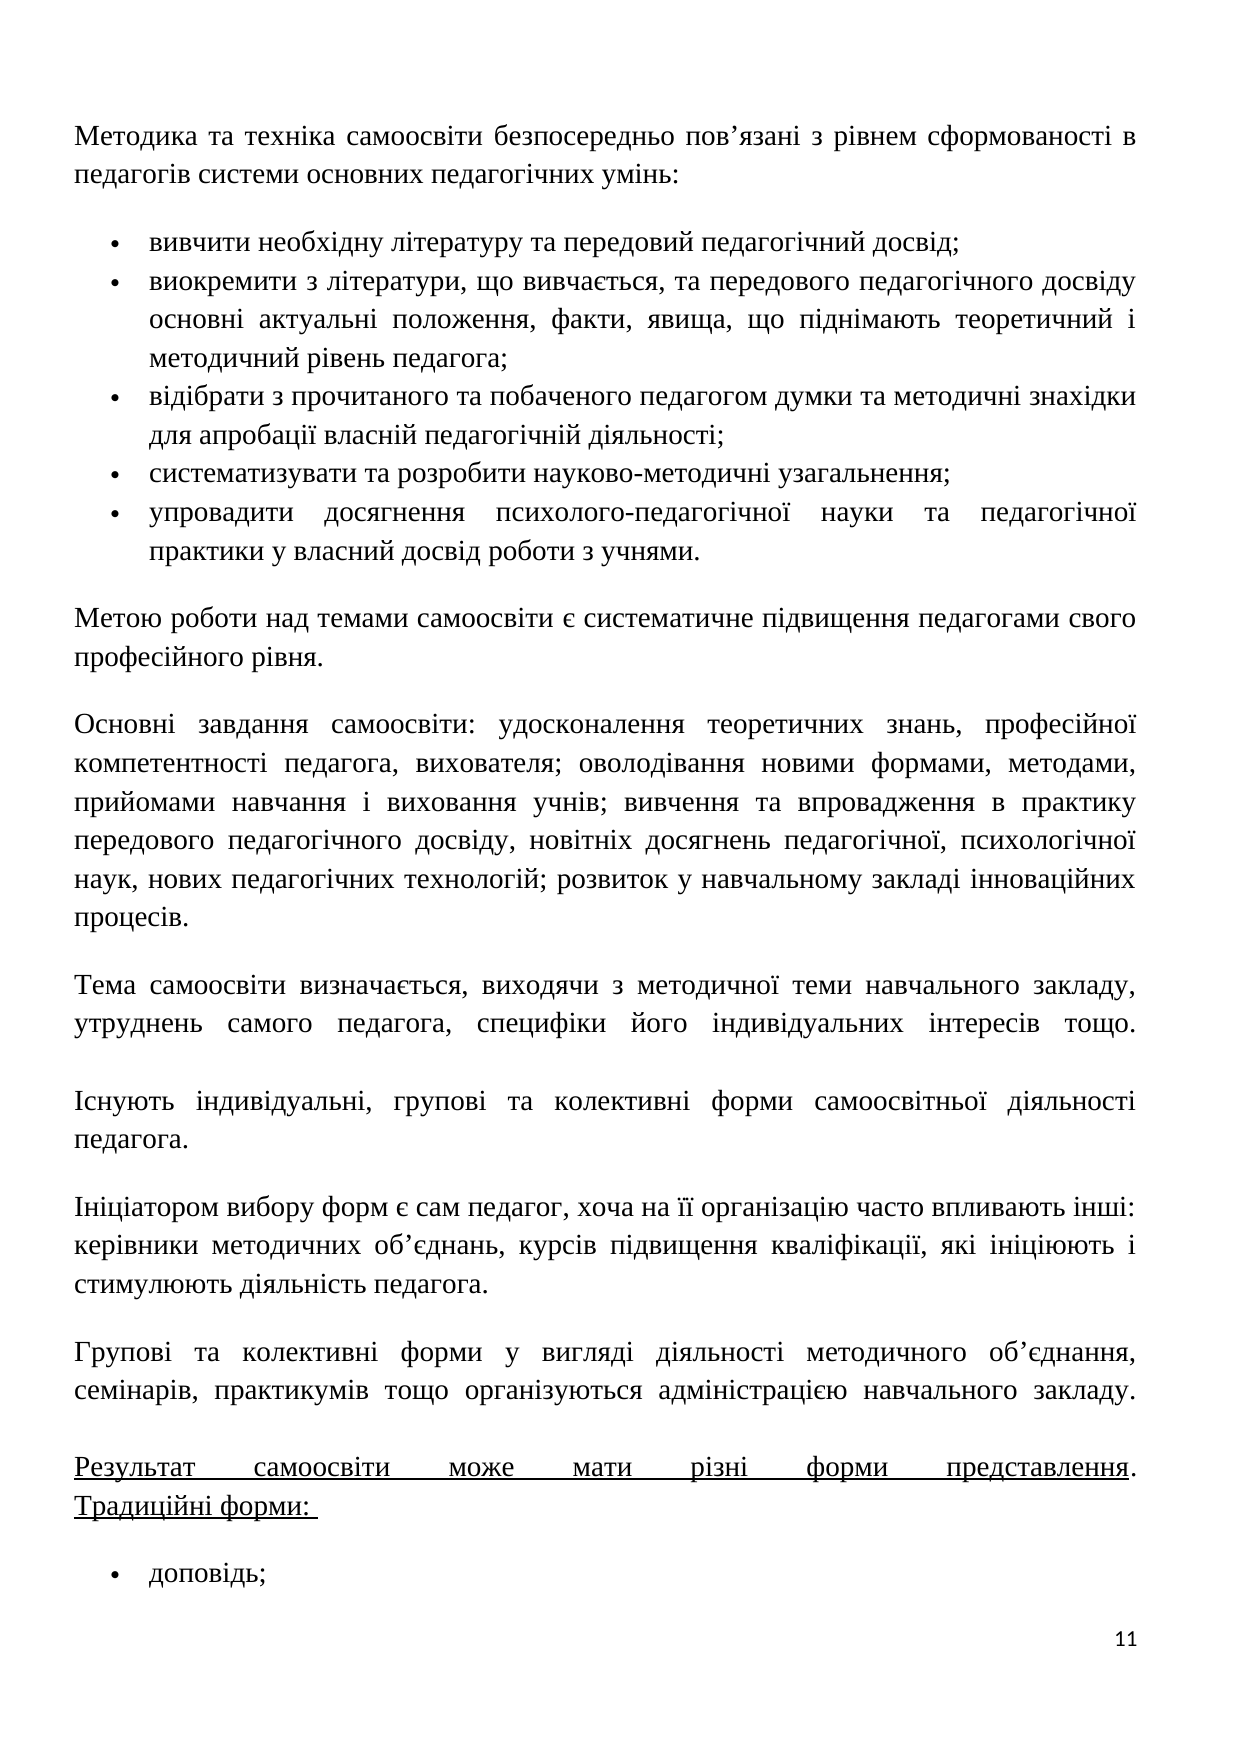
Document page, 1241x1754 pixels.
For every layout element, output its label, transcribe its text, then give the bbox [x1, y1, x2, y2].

text Основні завдання самоосвіти: удосконалення теоретичних знань, професійної компетентності педагога, вихователя; оволодівання новими формами, методами, прийомами навчання і виховання учнів; вивчення та впровадження в практику передового педагогічного досвіду, новітніх досягнень педагогічної, психологічної наук, нових педагогічних технологій; розвиток у навчальному закладі інноваційних процесів. [74, 784, 1137, 1010]
list відібрати з прочитаного та побаченого педагогом думки та методичні знахідки для апробації власній педагогічній діяльності; [111, 456, 1137, 528]
text Тема самоосвіти визначається, виходячи з методичної теми навчального закладу, утруднень самого педагога, специфіки його індивідуальних інтересів тощо. Існують індивідуальні, групові та колективні форми самоосвітньої діяльності педагога. [74, 1044, 1137, 1232]
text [74, 118, 1137, 190]
list упровадити досягнення психолого-педагогічної науки та педагогічної практики у власний досвід роботи з учнями. [111, 571, 1137, 643]
text Групові та колективні форми у вигляді діяльності методичного об’єднання, семінарів, практикумів тощо організуються адміністрацією навчального закладу. Результат самоосвіти може мати різні форми представлення. Традиційні форми: [74, 1411, 1137, 1598]
text Ініціатором вибору форм є сам педагог, хоча на її організацію часто впливають інші: керівники методичних об’єднань, курсів підвищення кваліфікації, які ініціюють і стимулюють діяльність педагога. [74, 1266, 1137, 1377]
text Метою роботи над темами самоосвіти є систематичне підвищення педагогами свого професійного рівня. [74, 677, 1137, 749]
list виокремити з літератури, що вивчається, та передового педагогічного досвіду основні актуальні положення, факти, явища, що піднімають теоретичний і методичний рівень педагога; [111, 340, 1137, 451]
list систематизувати та розробити науково-методичні узагальнення; [111, 533, 1137, 566]
list вивчити необхідну літературу та передовий педагогічний досвід; [111, 301, 1137, 335]
text Методика та техніка самоосвіти безпосередньо пов’язані з рівнем сформованості в педагогів системи основних педагогічних умінь: [74, 195, 1137, 267]
